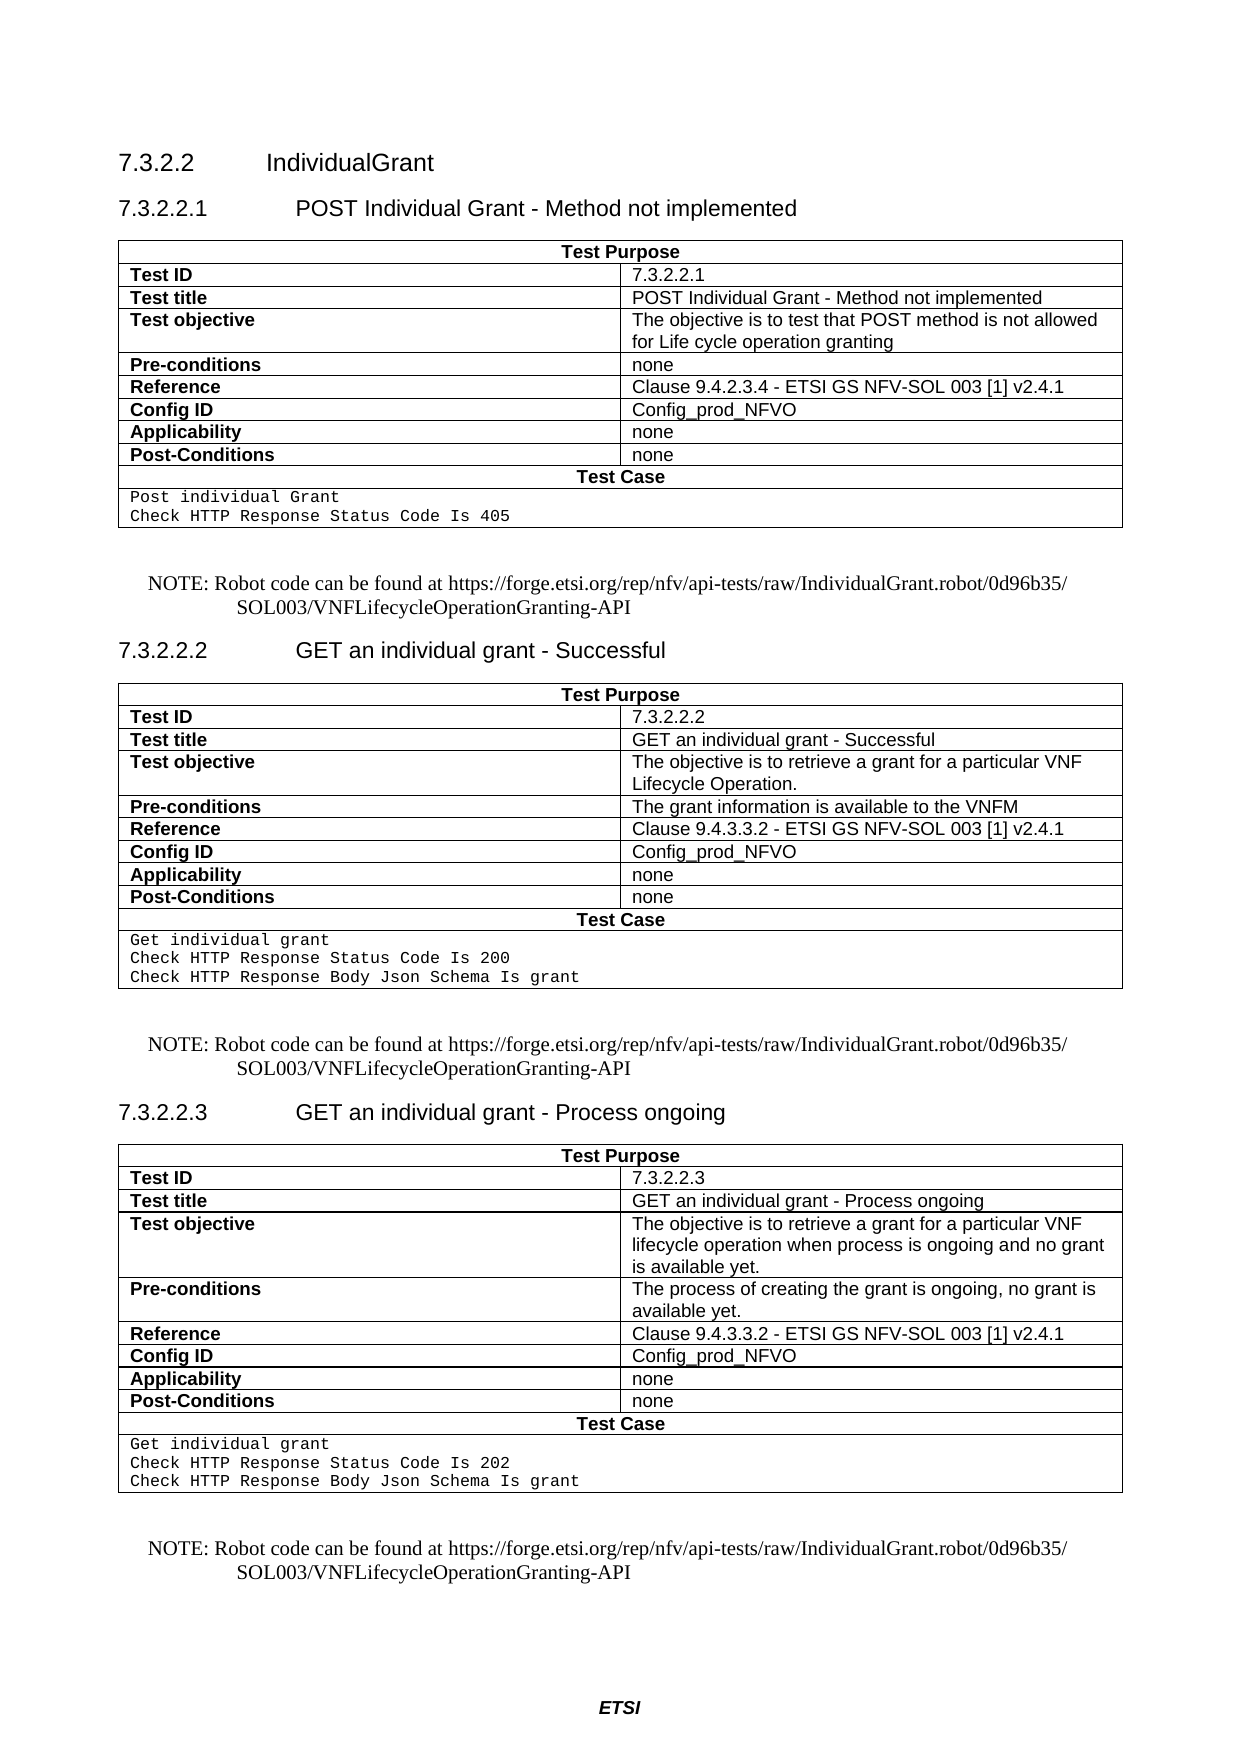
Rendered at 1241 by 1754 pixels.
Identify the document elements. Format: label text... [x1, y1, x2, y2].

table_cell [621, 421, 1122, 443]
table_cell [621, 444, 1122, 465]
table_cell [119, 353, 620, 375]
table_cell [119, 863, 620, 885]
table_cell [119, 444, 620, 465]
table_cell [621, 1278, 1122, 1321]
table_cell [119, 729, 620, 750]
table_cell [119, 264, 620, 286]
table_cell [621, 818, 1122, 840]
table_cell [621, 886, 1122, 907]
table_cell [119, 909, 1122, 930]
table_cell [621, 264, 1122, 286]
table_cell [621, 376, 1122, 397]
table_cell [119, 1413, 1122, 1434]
text NOTE: Robot code can be found at https://forge.etsi.org/rep/nfv/api-tests/raw/IndividualGrant.robot/0d96b35/SOL003/VNFLifecycleOperationGranting-API [148, 571, 1122, 619]
text NOTE: Robot code can be found at https://forge.etsi.org/rep/nfv/api-tests/raw/IndividualGrant.robot/0d96b35/SOL003/VNFLifecycleOperationGranting-API [148, 1536, 1122, 1584]
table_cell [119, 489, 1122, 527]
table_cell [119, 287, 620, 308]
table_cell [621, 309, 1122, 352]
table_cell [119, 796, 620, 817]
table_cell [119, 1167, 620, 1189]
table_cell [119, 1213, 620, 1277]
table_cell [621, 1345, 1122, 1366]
subtitle 7.3.2.2.3 GET an individual grant - Process ongoing [118, 1098, 1122, 1125]
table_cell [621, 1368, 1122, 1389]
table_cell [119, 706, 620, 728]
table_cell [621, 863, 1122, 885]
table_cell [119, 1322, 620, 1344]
subtitle 7.3.2.2.1 POST Individual Grant - Method not implemented [118, 195, 1122, 222]
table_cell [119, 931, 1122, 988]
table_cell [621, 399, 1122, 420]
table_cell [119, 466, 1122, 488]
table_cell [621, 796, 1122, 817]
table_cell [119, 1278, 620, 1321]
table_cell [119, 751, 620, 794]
subtitle 7.3.2.2.2 GET an individual grant - Successful [118, 637, 1122, 664]
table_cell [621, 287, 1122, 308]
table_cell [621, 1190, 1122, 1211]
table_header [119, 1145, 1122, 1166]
subtitle 7.3.2.2 IndividualGrant [118, 148, 1122, 176]
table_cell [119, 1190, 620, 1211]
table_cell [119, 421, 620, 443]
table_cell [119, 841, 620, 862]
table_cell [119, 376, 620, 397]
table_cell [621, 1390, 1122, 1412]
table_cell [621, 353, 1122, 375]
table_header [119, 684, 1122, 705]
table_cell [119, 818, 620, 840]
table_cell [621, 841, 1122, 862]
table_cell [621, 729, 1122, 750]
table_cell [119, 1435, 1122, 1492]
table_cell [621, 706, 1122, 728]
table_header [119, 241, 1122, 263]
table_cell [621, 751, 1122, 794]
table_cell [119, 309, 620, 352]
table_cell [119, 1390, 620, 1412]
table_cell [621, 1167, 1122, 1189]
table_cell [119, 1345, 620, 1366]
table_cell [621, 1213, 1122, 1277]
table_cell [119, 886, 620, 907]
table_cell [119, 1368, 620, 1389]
text NOTE: Robot code can be found at https://forge.etsi.org/rep/nfv/api-tests/raw/IndividualGrant.robot/0d96b35/SOL003/VNFLifecycleOperationGranting-API [148, 1032, 1122, 1080]
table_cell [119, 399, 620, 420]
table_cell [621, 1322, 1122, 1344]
